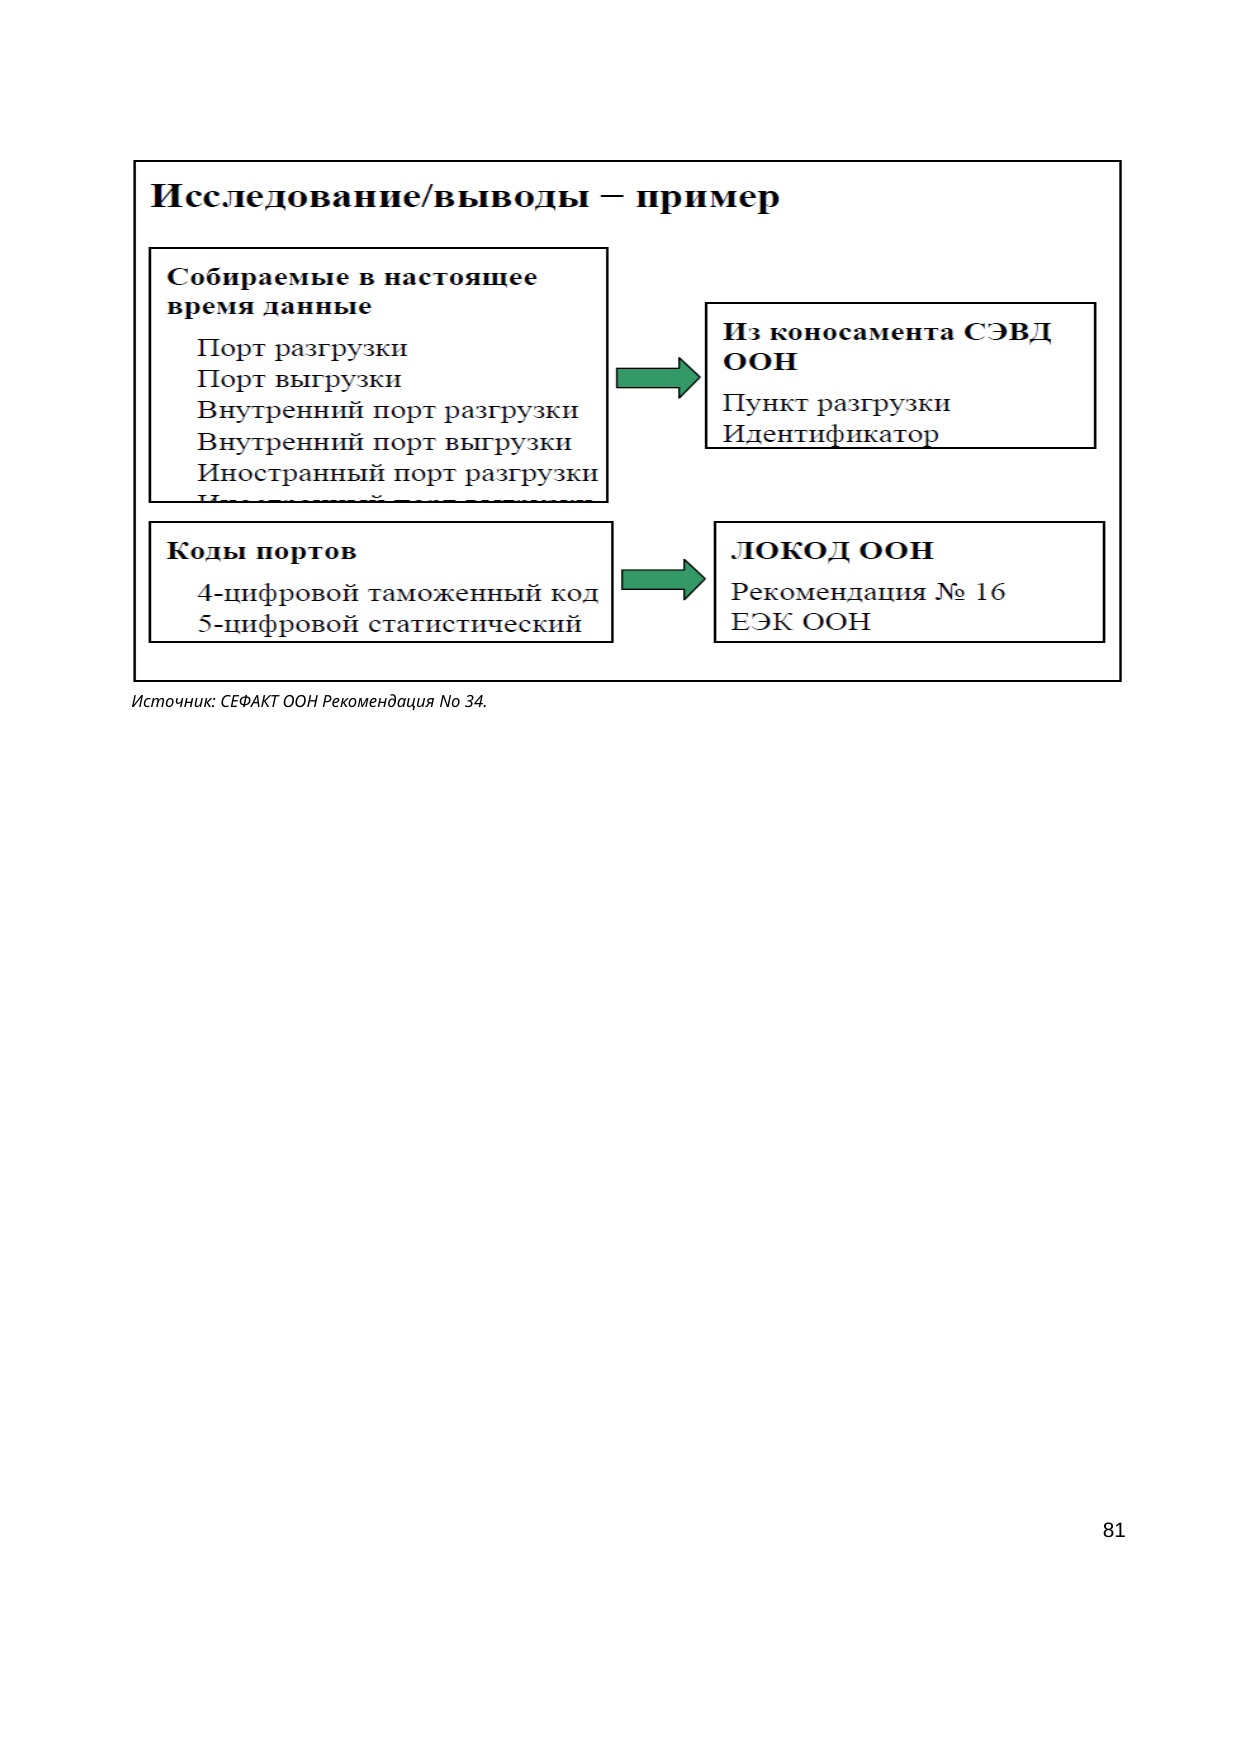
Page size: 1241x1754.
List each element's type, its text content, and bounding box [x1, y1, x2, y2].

text Источник: СЕФАКТ ООН Рекомендация No 34. [131, 690, 1126, 712]
